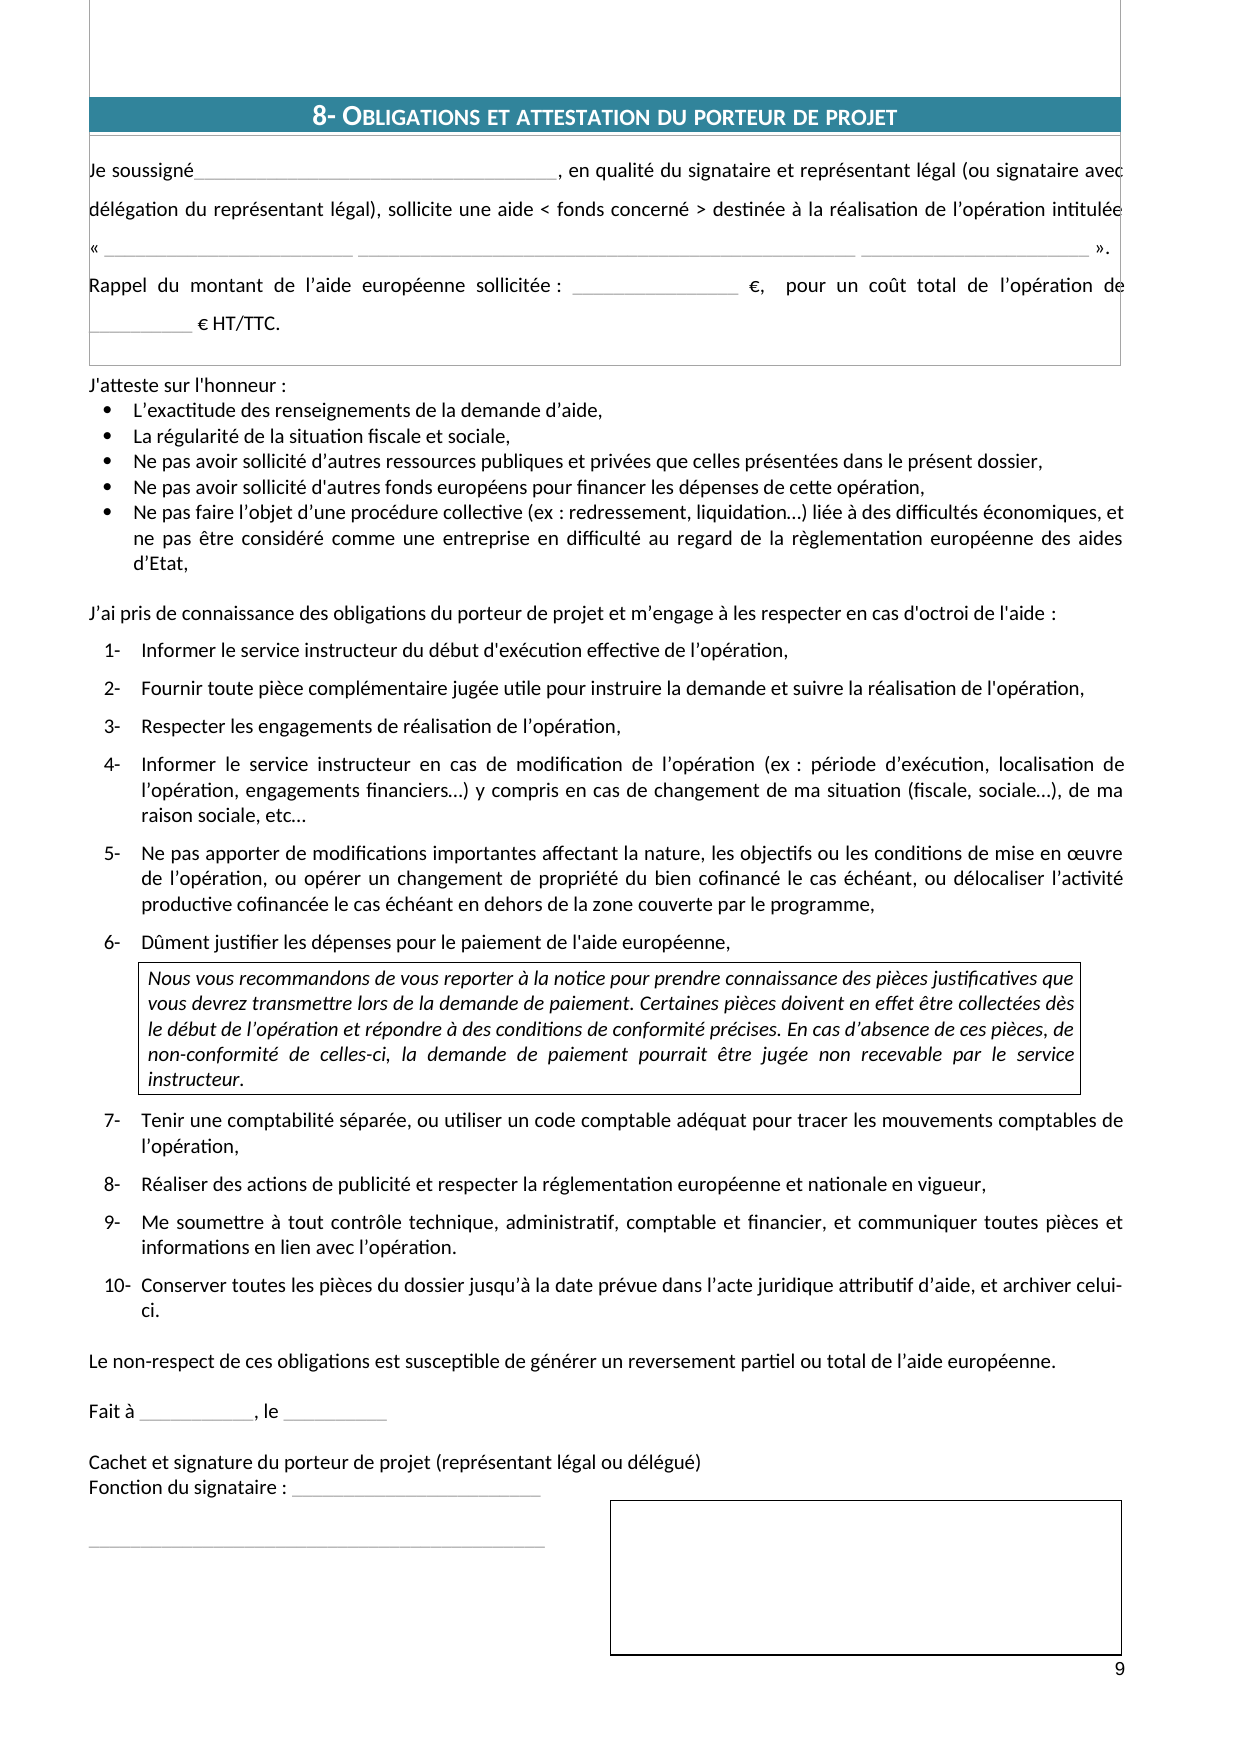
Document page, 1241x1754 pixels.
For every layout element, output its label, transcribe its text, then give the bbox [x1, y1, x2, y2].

list Respecter les engagements de réalisation de l’opération, [103, 713, 1125, 739]
list L’exactitude des renseignements de la demande d’aide, [103, 398, 1125, 423]
text Le non-respect de ces obligations est susceptible de générer un reversement partiel ou total de l’aide européenne. [89, 1348, 1125, 1374]
list Ne pas avoir sollicité d'autres fonds européens pour financer les dépenses de cette opération, [103, 474, 1125, 499]
text Rappel du montant de l’aide européenne sollicitée : ________________ €, pour un coût total de l’opération de __________ € HT/TTC. [90, 272, 1120, 336]
text Fonction du signataire : ________________________ [89, 1474, 1125, 1500]
list Ne pas apporter de modifications importantes affectant la nature, les objectifs ou les conditions de mise en œuvre de l’opération, ou opérer un changement de propriété du bien cofinancé le cas échéant, ou délocaliser l’activité productive cofinancée le cas échéant en dehors de la zone couverte par le programme, [103, 840, 1125, 916]
text J’ai pris de connaissance des obligations du porteur de projet et m’engage à les respecter en cas d'octroi de l'aide : [89, 600, 1125, 625]
text ____________________________________________ [89, 1525, 610, 1551]
list Fournir toute pièce complémentaire jugée utile pour instruire la demande et suivre la réalisation de l'opération, [103, 676, 1125, 701]
list Informer le service instructeur du début d'exécution effective de l’opération, [103, 638, 1125, 663]
text Nous vous recommandons de vous reporter à la notice pour prendre connaissance des pièces justificatives que vous devrez transmettre lors de la demande de paiement. Certaines pièces doivent en effet être collectées dès le début de l’opération et répondre à des conditions de conformité précises. En cas d’absence de ces pièces, de non-conformité de celles-ci, la demande de paiement pourrait être jugée non recevable par le service instructeur. [139, 963, 1080, 1094]
list Dûment justifier les dépenses pour le paiement de l'aide européenne, [103, 929, 1125, 954]
list Ne pas avoir sollicité d’autres ressources publiques et privées que celles présentées dans le présent dossier, [103, 448, 1125, 474]
list Informer le service instructeur en cas de modification de l’opération (ex : période d’exécution, localisation de l’opération, engagements financiers…) y compris en cas de changement de ma situation (fiscale, sociale…), de ma raison sociale, etc… [103, 751, 1125, 828]
text Fait à ___________, le __________ [89, 1398, 1125, 1423]
list Me soumettre à tout contrôle technique, administratif, comptable et financier, et communiquer toutes pièces et informations en lien avec l’opération. [103, 1209, 1125, 1260]
list La régularité de la situation fiscale et sociale, [103, 423, 1125, 448]
list Réaliser des actions de publicité et respecter la réglementation européenne et nationale en vigueur, [103, 1171, 1125, 1196]
list Conserver toutes les pièces du dossier jusqu’à la date prévue dans l’acte juridique attributif d’aide, et archiver celui-ci. [103, 1272, 1125, 1323]
text J'atteste sur l'honneur : [89, 372, 1125, 398]
text Cachet et signature du porteur de projet (représentant légal ou délégué) [89, 1449, 1125, 1474]
list Tenir une comptabilité séparée, ou utiliser un code comptable adéquat pour tracer les mouvements comptables de l’opération, [103, 1108, 1125, 1158]
list Ne pas faire l’objet d’une procédure collective (ex : redressement, liquidation…) liée à des difficultés économiques, et ne pas être considéré comme une entreprise en difficulté au regard de la règlementation européenne des aides d’Etat, [103, 499, 1125, 576]
text Je soussigné___________________________________, en qualité du signataire et représentant légal (ou signataire avec délégation du représentant légal), sollicite une aide < fonds concerné > destinée à la réalisation de l’opération intitulée « ________________________ ________________________________________________ ______________________ ». [90, 158, 1120, 259]
